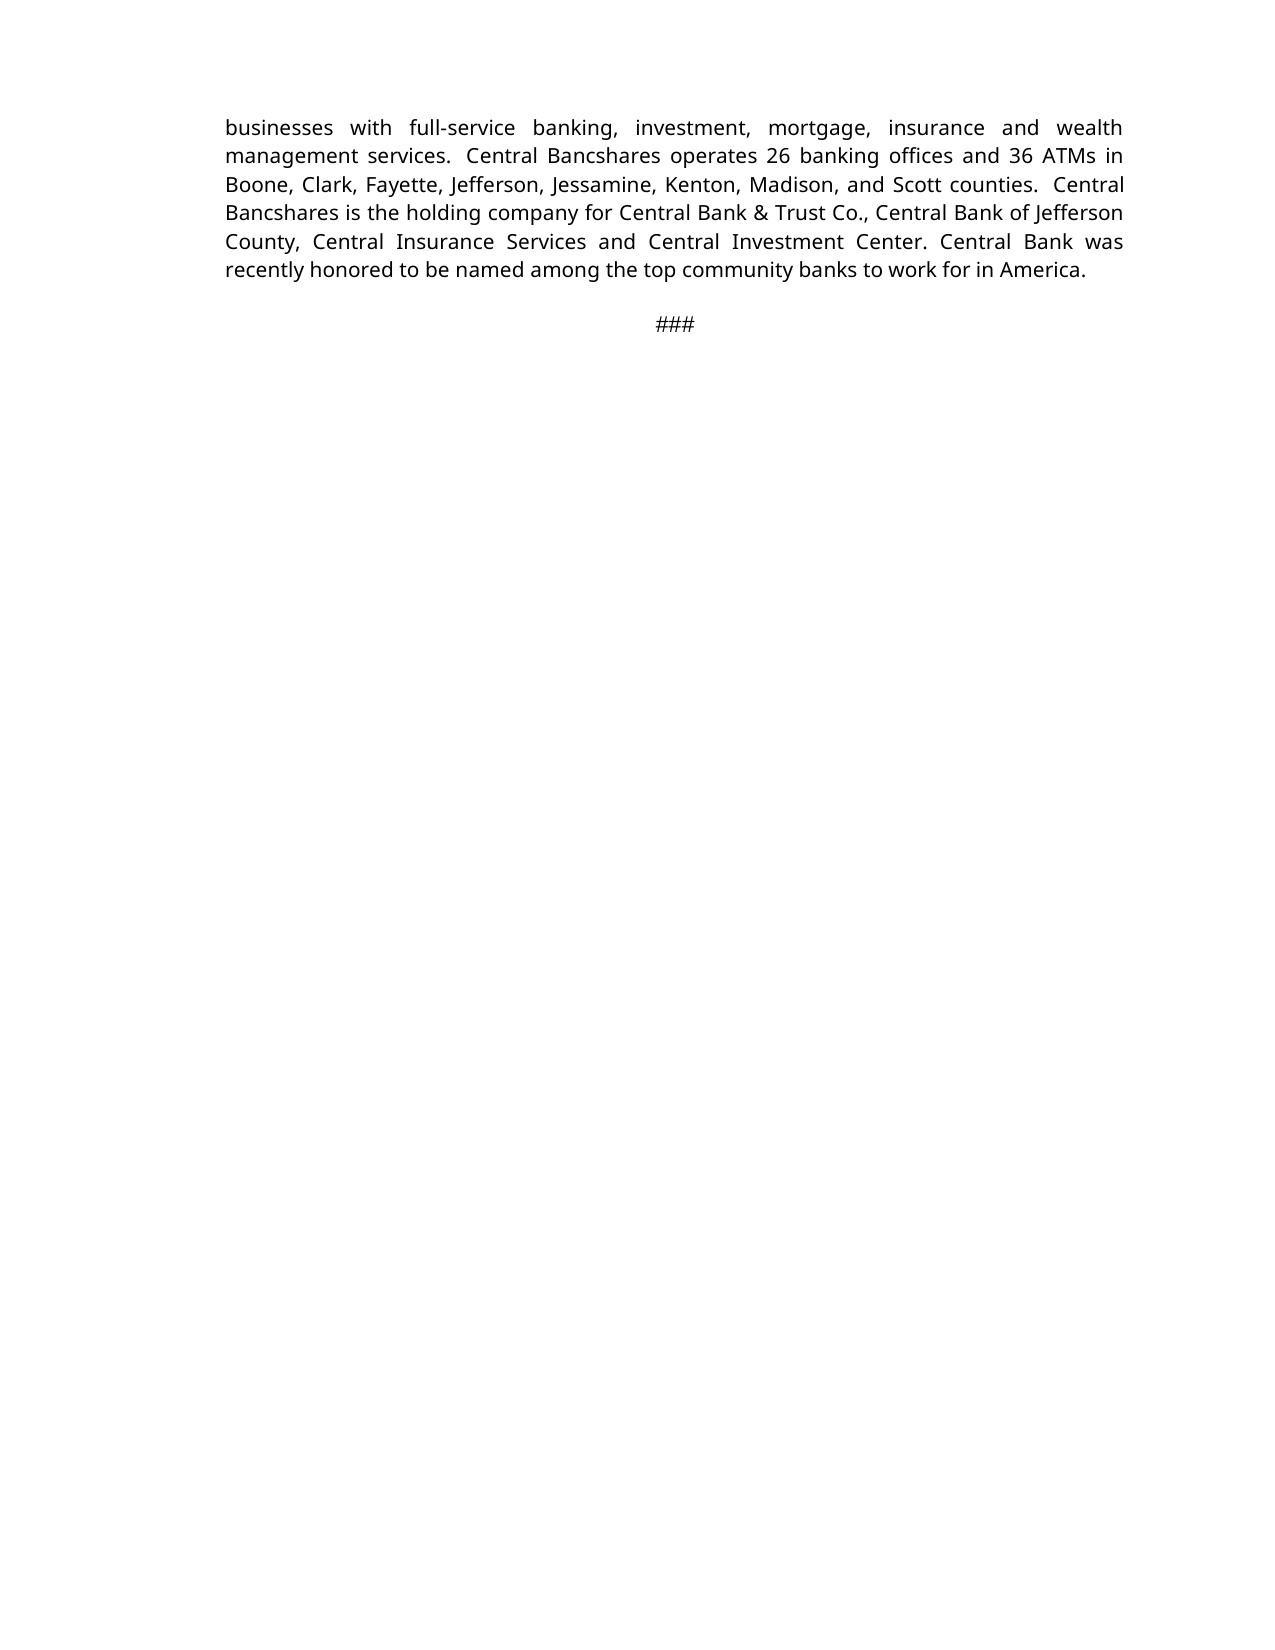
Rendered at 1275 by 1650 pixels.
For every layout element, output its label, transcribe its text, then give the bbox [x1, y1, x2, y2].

text ### [225, 311, 1125, 338]
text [225, 112, 1125, 284]
